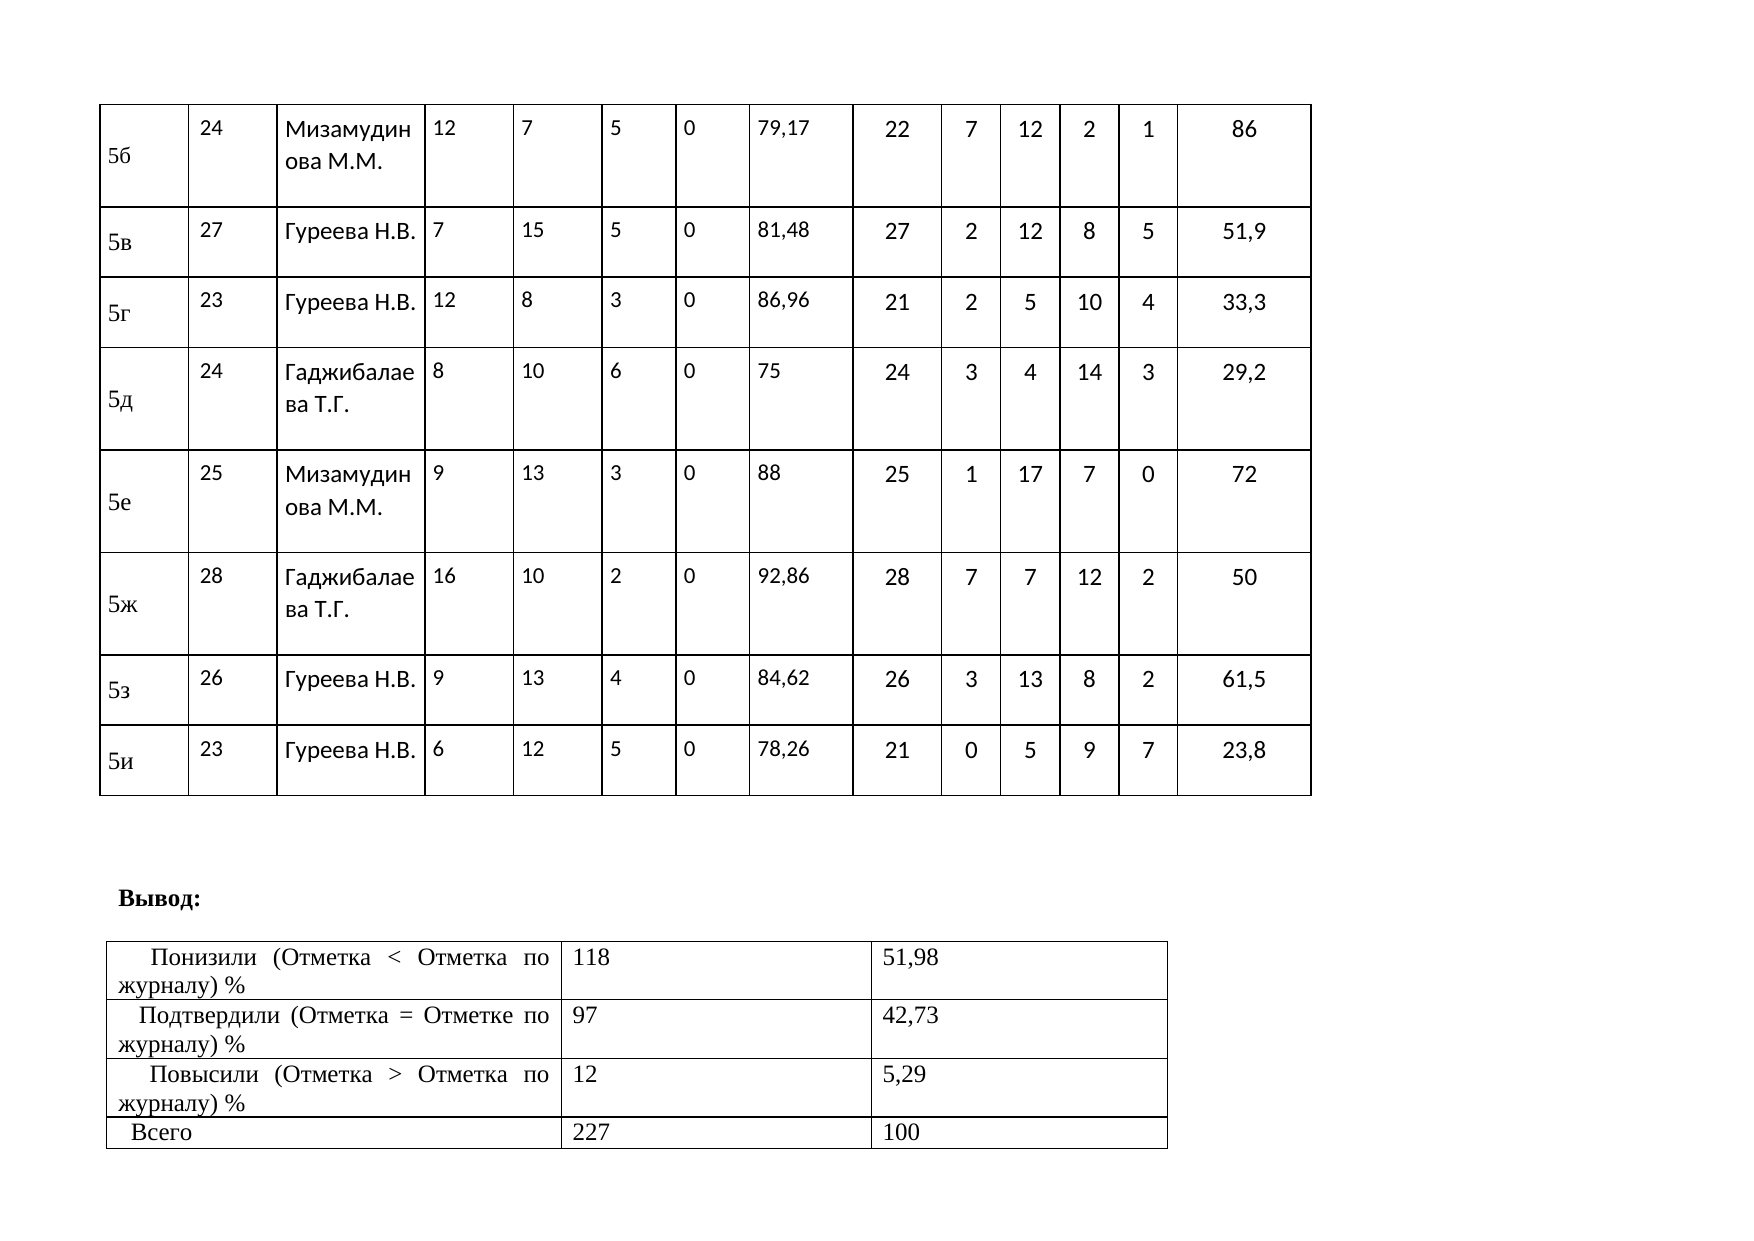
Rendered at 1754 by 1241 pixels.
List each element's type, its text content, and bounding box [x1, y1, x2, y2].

table_cell 2 [1120, 656, 1177, 724]
table_cell 81,48 [750, 208, 852, 276]
table_cell 10 [514, 348, 601, 449]
table_cell 16 [426, 553, 513, 654]
table_cell 1 [942, 451, 1000, 552]
table_cell 5ж [101, 553, 188, 654]
table_cell 78,26 [750, 726, 852, 795]
table_cell 14 [1061, 348, 1118, 449]
table_cell 9 [1061, 726, 1118, 795]
table_cell 42,73 [872, 1000, 1167, 1058]
table_cell 61,5 [1178, 656, 1310, 724]
table_cell 5е [101, 451, 188, 552]
table_cell 88 [750, 451, 852, 552]
table_cell 7 [514, 105, 601, 206]
table_cell 3 [942, 656, 1000, 724]
table_cell Гуреева Н.В. [278, 726, 424, 795]
table_cell Гаджибалаева Т.Г. [278, 348, 424, 449]
table_cell 5 [1120, 208, 1177, 276]
table_cell 0 [677, 451, 749, 552]
table_cell 29,2 [1178, 348, 1310, 449]
table_cell Гуреева Н.В. [278, 208, 424, 276]
table_cell 8 [426, 348, 513, 449]
table_cell 79,17 [750, 105, 852, 206]
table_cell 15 [514, 208, 601, 276]
table_cell 5 [603, 726, 675, 795]
table_cell Повысили (Отметка > Отметка по журналу) % [107, 1059, 561, 1116]
table_cell 51,9 [1178, 208, 1310, 276]
table_cell 8 [514, 278, 601, 347]
table_cell 12 [514, 726, 601, 795]
table_cell 8 [1061, 208, 1118, 276]
table_cell 5з [101, 656, 188, 724]
table_cell 21 [854, 278, 941, 347]
table_cell 10 [1061, 278, 1118, 347]
table_cell 5б [101, 105, 188, 206]
table_cell 0 [677, 656, 749, 724]
table_cell Подтвердили (Отметка = Отметке по журналу) % [107, 1000, 561, 1058]
table_cell 7 [942, 553, 1000, 654]
table_cell 17 [1001, 451, 1059, 552]
table_cell 5 [603, 105, 675, 206]
table_cell 227 [562, 1118, 871, 1148]
table_cell 4 [1120, 278, 1177, 347]
table_header Понизили (Отметка < Отметка по журналу) % [107, 942, 561, 999]
table_cell 0 [677, 553, 749, 654]
table_cell 33,3 [1178, 278, 1310, 347]
table_cell 3 [603, 278, 675, 347]
table_cell Гуреева Н.В. [278, 656, 424, 724]
table_cell 13 [1001, 656, 1059, 724]
table_cell 24 [189, 105, 276, 206]
table_cell 13 [514, 656, 601, 724]
table_cell 5 [603, 208, 675, 276]
table_cell 9 [426, 656, 513, 724]
table_cell 12 [1001, 208, 1059, 276]
table_cell Мизамудинова М.М. [278, 105, 424, 206]
table_cell 12 [562, 1059, 871, 1116]
table_cell 1 [1120, 105, 1177, 206]
table_cell 100 [872, 1118, 1167, 1148]
table_cell 0 [677, 726, 749, 795]
table_cell 7 [426, 208, 513, 276]
table_cell 7 [1120, 726, 1177, 795]
table_cell 5д [101, 348, 188, 449]
table_cell 0 [677, 348, 749, 449]
table_header 118 [562, 942, 871, 999]
table_cell 4 [603, 656, 675, 724]
table_cell 23 [189, 278, 276, 347]
table_cell 2 [1120, 553, 1177, 654]
table_cell 97 [562, 1000, 871, 1058]
table_cell 25 [189, 451, 276, 552]
table_cell Мизамудинова М.М. [278, 451, 424, 552]
table_cell 5 [1001, 278, 1059, 347]
table_cell Гаджибалаева Т.Г. [278, 553, 424, 654]
table_cell 50 [1178, 553, 1310, 654]
table_cell 86,96 [750, 278, 852, 347]
table_cell 2 [942, 278, 1000, 347]
text Вывод: [118, 883, 1665, 912]
table_cell 2 [1061, 105, 1118, 206]
table_cell 3 [1120, 348, 1177, 449]
table_cell 12 [1061, 553, 1118, 654]
table_cell 27 [189, 208, 276, 276]
table_cell 4 [1001, 348, 1059, 449]
table_cell 12 [426, 278, 513, 347]
table_cell 7 [1061, 451, 1118, 552]
table_cell 8 [1061, 656, 1118, 724]
table_cell 92,86 [750, 553, 852, 654]
table_cell 0 [677, 278, 749, 347]
table_cell 9 [426, 451, 513, 552]
table_cell 3 [942, 348, 1000, 449]
table_cell 6 [603, 348, 675, 449]
table_cell 24 [189, 348, 276, 449]
table_cell 28 [189, 553, 276, 654]
table_cell 12 [426, 105, 513, 206]
table_cell 0 [677, 105, 749, 206]
table_cell 75 [750, 348, 852, 449]
table_cell 0 [1120, 451, 1177, 552]
table_cell 84,62 [750, 656, 852, 724]
table_cell 21 [854, 726, 941, 795]
table_cell 3 [603, 451, 675, 552]
table_header 51,98 [872, 942, 1167, 999]
table_cell 7 [942, 105, 1000, 206]
table_cell 22 [854, 105, 941, 206]
table_cell 5 [1001, 726, 1059, 795]
table_cell 7 [1001, 553, 1059, 654]
table_cell 26 [854, 656, 941, 724]
table_cell 26 [189, 656, 276, 724]
table_cell 12 [1001, 105, 1059, 206]
table_cell 0 [942, 726, 1000, 795]
table_cell 5и [101, 726, 188, 795]
table_cell 23 [189, 726, 276, 795]
table_cell 86 [1178, 105, 1310, 206]
table_cell Гуреева Н.В. [278, 278, 424, 347]
table_cell 13 [514, 451, 601, 552]
table_cell 28 [854, 553, 941, 654]
table_cell 2 [942, 208, 1000, 276]
table_cell 72 [1178, 451, 1310, 552]
table_cell 25 [854, 451, 941, 552]
table_cell 6 [426, 726, 513, 795]
table_cell Всего [107, 1118, 561, 1148]
table_cell 23,8 [1178, 726, 1310, 795]
table_cell 5г [101, 278, 188, 347]
table_cell 27 [854, 208, 941, 276]
table_cell 5в [101, 208, 188, 276]
table_cell 24 [854, 348, 941, 449]
table_cell 10 [514, 553, 601, 654]
table_cell 5,29 [872, 1059, 1167, 1116]
table_cell 2 [603, 553, 675, 654]
table_cell 0 [677, 208, 749, 276]
